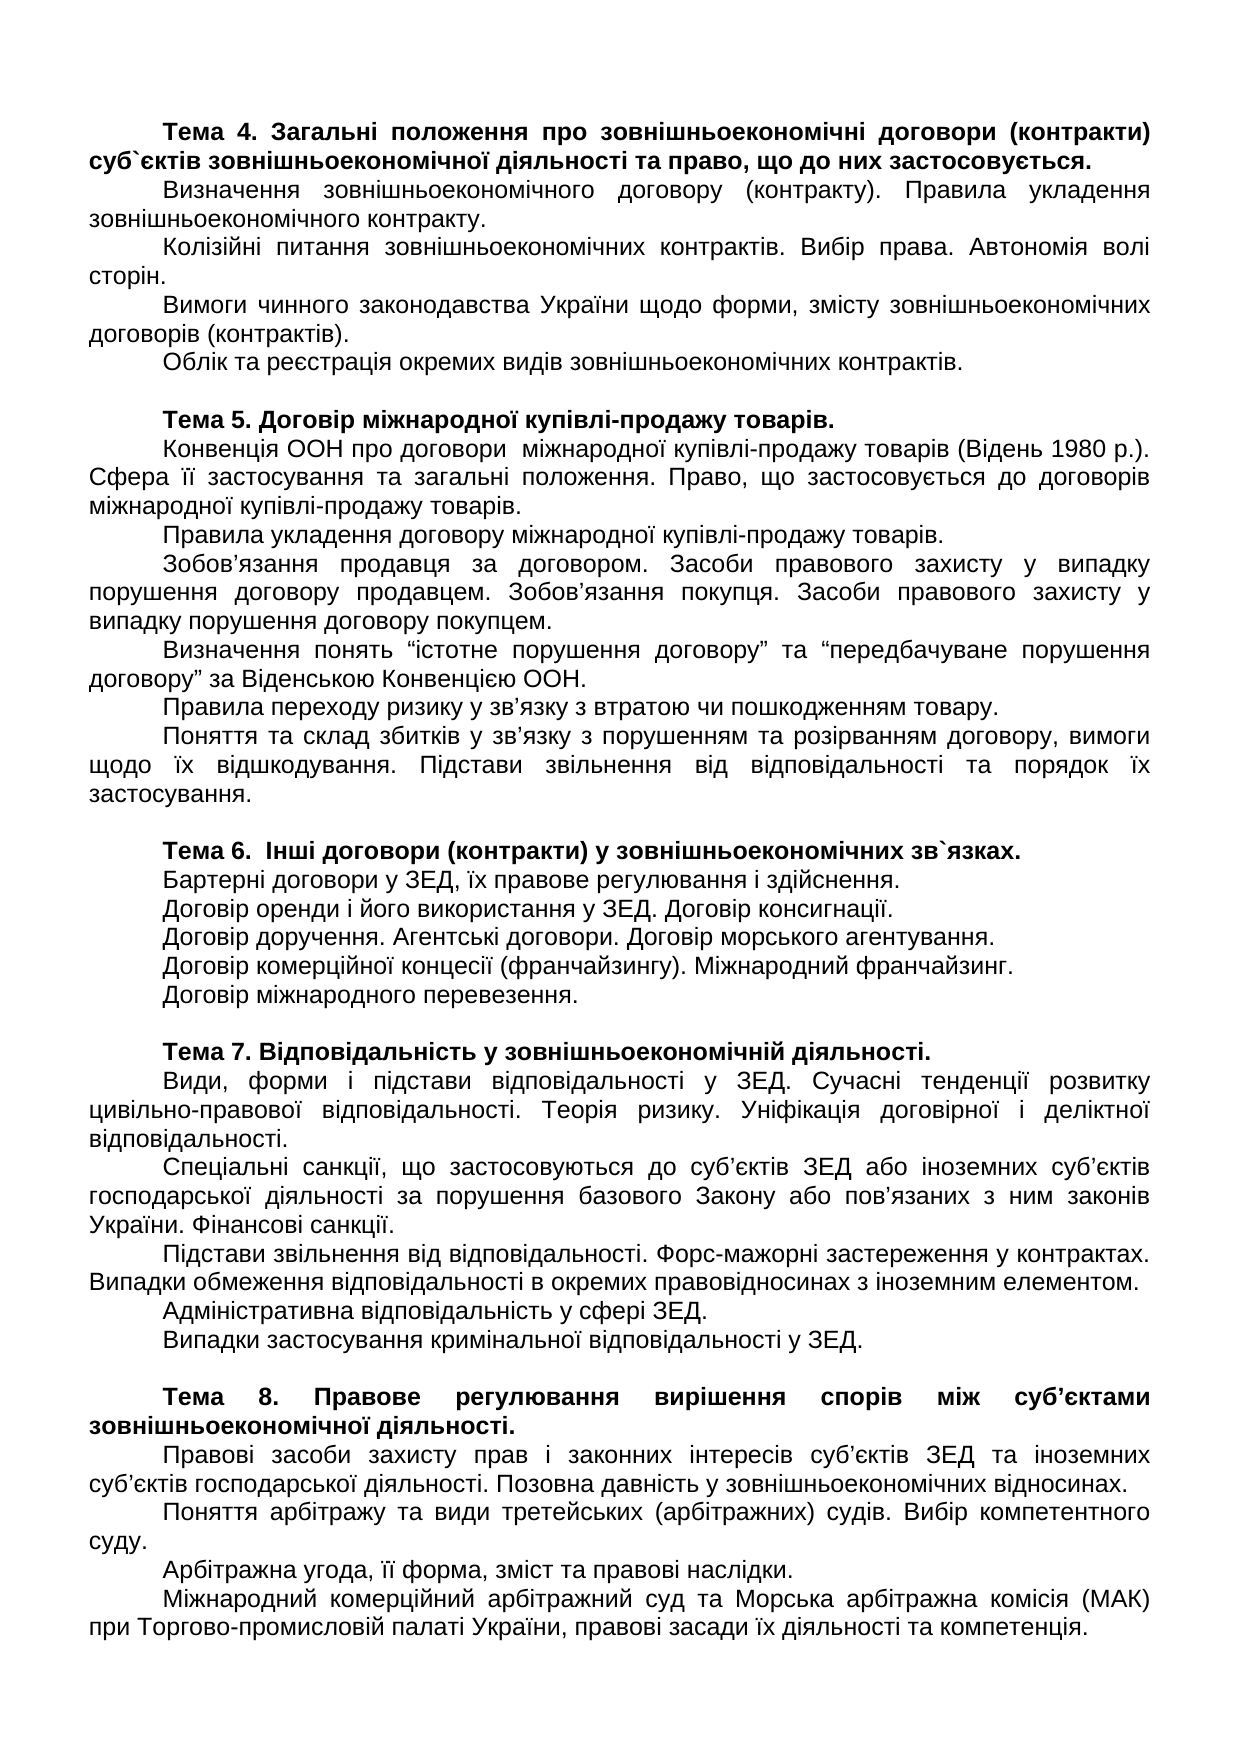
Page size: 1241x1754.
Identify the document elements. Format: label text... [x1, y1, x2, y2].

subtitle Поняття та склад збитків у зв’язку з порушенням та розірванням договору, вимоги щодо їх відшкодування. Підстави звільнення від відповідальності та порядок їх застосування. [89, 721, 1152, 807]
subtitle Вимоги чинного законодавства України щодо форми, змісту зовнішньоекономічних договорів (контрактів). [89, 290, 1152, 347]
subtitle Випадки застосування кримінальної відповідальності у ЗЕД. [89, 1325, 1152, 1354]
subtitle Тема 4. Загальні положення про зовнішньоекономічні договори (контракти) суб`єктів зовнішньоекономічної діяльності та право, що до них застосовується. [89, 117, 1152, 175]
subtitle Визначення зовнішньоекономічного договору (контракту). Правила укладення зовнішньоекономічного контракту. [89, 175, 1152, 232]
subtitle Правила укладення договору міжнародної купівлі-продажу товарів. [89, 520, 1152, 549]
subtitle Бартерні договори у ЗЕД, їх правове регулювання і здійснення. [89, 865, 1152, 894]
subtitle Міжнародний комерційний арбітражний суд та Морська арбітражна комісія (МАК) при Торгово-промисловій палаті України, правові засади їх діяльності та компетенція. [89, 1584, 1152, 1641]
subtitle Арбітражна угода, її форма, зміст та правові наслідки. [89, 1555, 1152, 1584]
subtitle Колізійні питання зовнішньоекономічних контрактів. Вибір права. Автономія волі сторін. [89, 232, 1152, 290]
subtitle Визначення понять “істотне порушення договору” та “передбачуване порушення договору” за Віденською Конвенцією ООН. [89, 635, 1152, 692]
subtitle Конвенція ООН про договори міжнародної купівлі-продажу товарів (Відень 1980 р.). Сфера її застосування та загальні положення. Право, що застосовується до договорів міжнародної купівлі-продажу товарів. [89, 434, 1152, 520]
subtitle Облік та реєстрація окремих видів зовнішньоекономічних контрактів. [89, 347, 1152, 376]
subtitle Адміністративна відповідальність у сфері ЗЕД. [89, 1296, 1152, 1325]
subtitle Види, форми і підстави відповідальності у ЗЕД. Сучасні тенденції розвитку цивільно-правової відповідальності. Теорія ризику. Уніфікація договірної і деліктної відповідальності. [89, 1066, 1152, 1152]
subtitle Тема 8. Правове регулювання вирішення спорів між суб’єктами зовнішньоекономічної діяльності. [89, 1382, 1152, 1440]
subtitle Підстави звільнення від відповідальності. Форс-мажорні застереження у контрактах. Випадки обмеження відповідальності в окремих правовідносинах з іноземним елементом. [89, 1239, 1152, 1296]
subtitle Договір доручення. Агентські договори. Договір морського агентування. [89, 922, 1152, 951]
subtitle Договір комерційної концесії (франчайзингу). Міжнародний франчайзинг. [89, 951, 1152, 980]
subtitle Тема 6. Інші договори (контракти) у зовнішньоекономічних зв`язках. [89, 836, 1152, 865]
subtitle Поняття арбітражу та види третейських (арбітражних) судів. Вибір компетентного суду. [89, 1497, 1152, 1555]
subtitle Тема 5. Договір міжнародної купівлі-продажу товарів. [89, 405, 1152, 434]
subtitle Зобов’язання продавця за договором. Засоби правового захисту у випадку порушення договору продавцем. Зобов’язання покупця. Засоби правового захисту у випадку порушення договору покупцем. [89, 549, 1152, 635]
subtitle Правила переходу ризику у зв’язку з втратою чи пошкодженням товару. [89, 692, 1152, 721]
subtitle Договір оренди і його використання у ЗЕД. Договір консигнації. [89, 894, 1152, 922]
subtitle Тема 7. Відповідальність у зовнішньоекономічній діяльності. [89, 1037, 1152, 1066]
subtitle Договір міжнародного перевезення. [89, 980, 1152, 1009]
subtitle Спеціальні санкції, що застосовуються до суб’єктів ЗЕД або іноземних суб’єктів господарської діяльності за порушення базового Закону або пов’язаних з ним законів України. Фінансові санкції. [89, 1152, 1152, 1239]
subtitle Правові засоби захисту прав і законних інтересів суб’єктів ЗЕД та іноземних суб’єктів господарської діяльності. Позовна давність у зовнішньоекономічних відносинах. [89, 1440, 1152, 1497]
